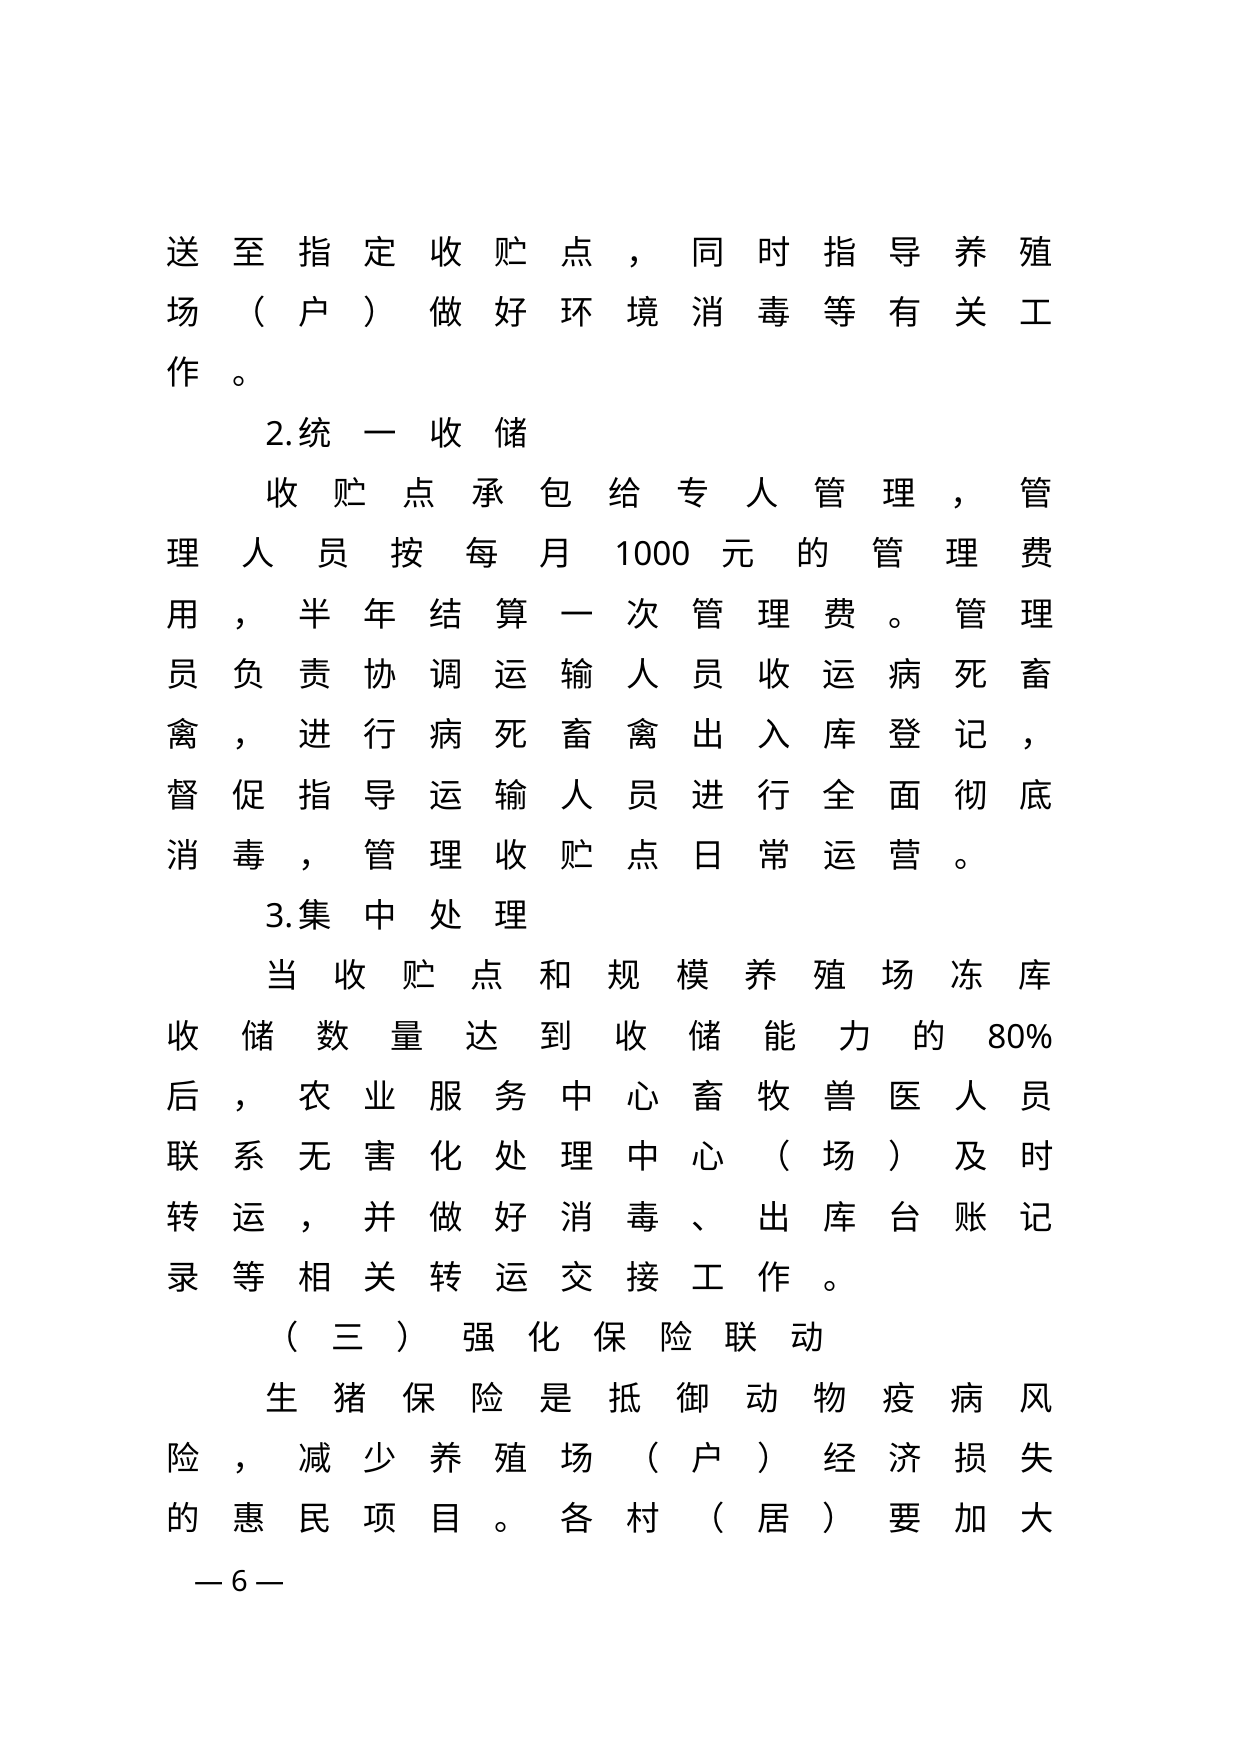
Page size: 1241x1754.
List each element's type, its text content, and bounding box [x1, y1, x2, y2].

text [167, 219, 1085, 400]
text 当收贮点和规模养殖场冻库收储数量达到收储能力的80%后，农业服务中心畜牧兽医人员联系无害化处理中心（场）及时转运，并做好消毒、出库台账记录等相关转运交接工作。 [167, 943, 1085, 1305]
text （三）强化保险联动 [167, 1305, 1085, 1365]
text 3.集中处理 [167, 883, 1085, 943]
text 2.统一收储 [167, 400, 1085, 461]
text 收贮点承包给专人管理，管理人员按每月1000元的管理费用，半年结算一次管理费。管理员负责协调运输人员收运病死畜禽，进行病死畜禽出入库登记，督促指导运输人员进行全面彻底消毒，管理收贮点日常运营。 [167, 461, 1085, 883]
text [167, 1365, 1085, 1546]
